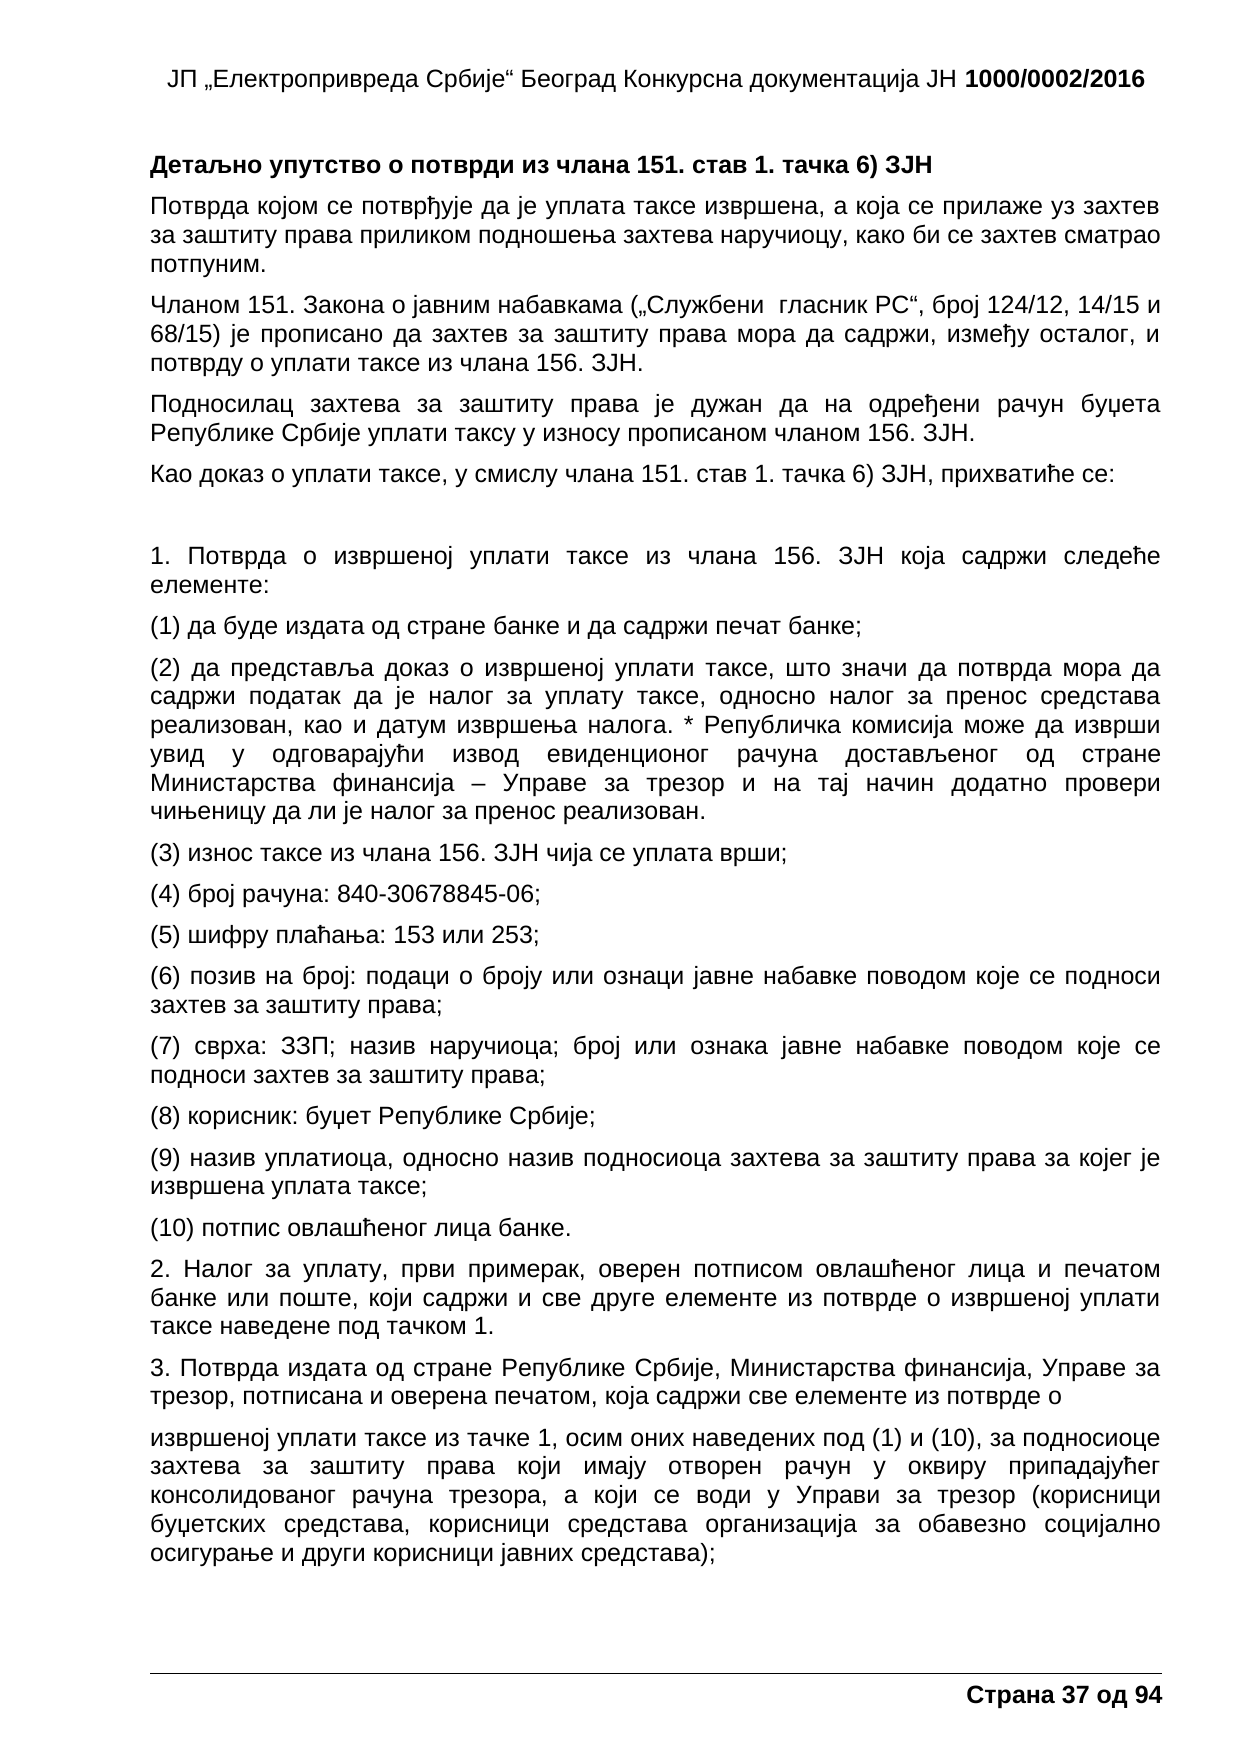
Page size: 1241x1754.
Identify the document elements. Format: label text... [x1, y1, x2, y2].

text извршеној уплати таксе из тачке 1, осим оних наведених под (1) и (10), за подносиоце захтева за заштиту права који имају отворен рачун у оквиру припадајућег консолидованог рачуна трезора, а који се води у Управи за трезор (корисници буџетских средстава, корисници средстава организација за обавезно социјално осигурање и други корисници јавних средстава); [150, 1422, 1162, 1566]
text Детаљно упутство о потврди из члана 151. став 1. тачка 6) ЗЈН [150, 150, 1162, 179]
text Подносилац захтева за заштиту права је дужан да на одређени рачун буџета Републике Србије уплати таксу у износу прописаном чланом 156. ЗЈН. [150, 389, 1162, 446]
text (8) корисник: буџет Републике Србије; [150, 1101, 1162, 1130]
text Као доказ о уплати таксе, у смислу члана 151. став 1. тачка 6) ЗЈН, прихватиће се: [150, 459, 1162, 487]
text (3) износ таксе из члана 156. ЗЈН чија се уплата врши; [150, 837, 1162, 866]
text (7) сврха: ЗЗП; назив наручиоца; број или ознака јавне набавке поводом које се подноси захтев за заштиту права; [150, 1031, 1162, 1089]
text 2. Налог за уплату, први примерак, оверен потписом овлашћеног лица и печатом банке или поште, који садржи и све друге елементе из потврде о извршеној уплати таксе наведене под тачком 1. [150, 1254, 1162, 1340]
text (1) да буде издата од стране банке и да садржи печат банке; [150, 611, 1162, 640]
text (5) шифру плаћања: 153 или 253; [150, 920, 1162, 949]
text Чланом 151. Закона о јавним набавкама („Службени гласник РС“, број 124/12, 14/15 и 68/15) је прописано да захтев за заштиту права мора да садржи, између осталог, и потврду о уплати таксе из члана 156. ЗЈН. [150, 290, 1162, 376]
text (10) потпис овлашћеног лица банке. [150, 1212, 1162, 1241]
text Потврда којом се потврђује да је уплата таксе извршена, а која се прилаже уз захтев за заштиту права приликом подношења захтева наручиоцу, како би се захтев сматрао потпуним. [150, 191, 1162, 277]
text (4) број рачуна: 840-30678845-06; [150, 879, 1162, 907]
text (9) назив уплатиоца, односно назив подносиоца захтева за заштиту права за којег је извршена уплата таксе; [150, 1142, 1162, 1200]
text (2) да представља доказ о извршеној уплати таксе, што значи да потврда мора да садржи податак да је налог за уплату таксе, односно налог за пренос средстава реализован, као и датум извршења налога. * Републичка комисија може да изврши увид у одговарајући извод евиденционог рачуна достављеног од стране Министарства финансија – Управе за трезор и на тај начин додатно провери чињеницу да ли је налог за пренос реализован. [150, 652, 1162, 825]
text 1. Потврда о извршеној уплати таксе из члана 156. ЗЈН која садржи следеће елементе: [150, 541, 1162, 599]
text (6) позив на број: подаци о броју или ознаци јавне набавке поводом које се подноси захтев за заштиту права; [150, 961, 1162, 1019]
text 3. Потврда издата од стране Републике Србије, Министарства финансија, Управе за трезор, потписана и оверена печатом, која садржи све елементе из потврде о [150, 1352, 1162, 1410]
